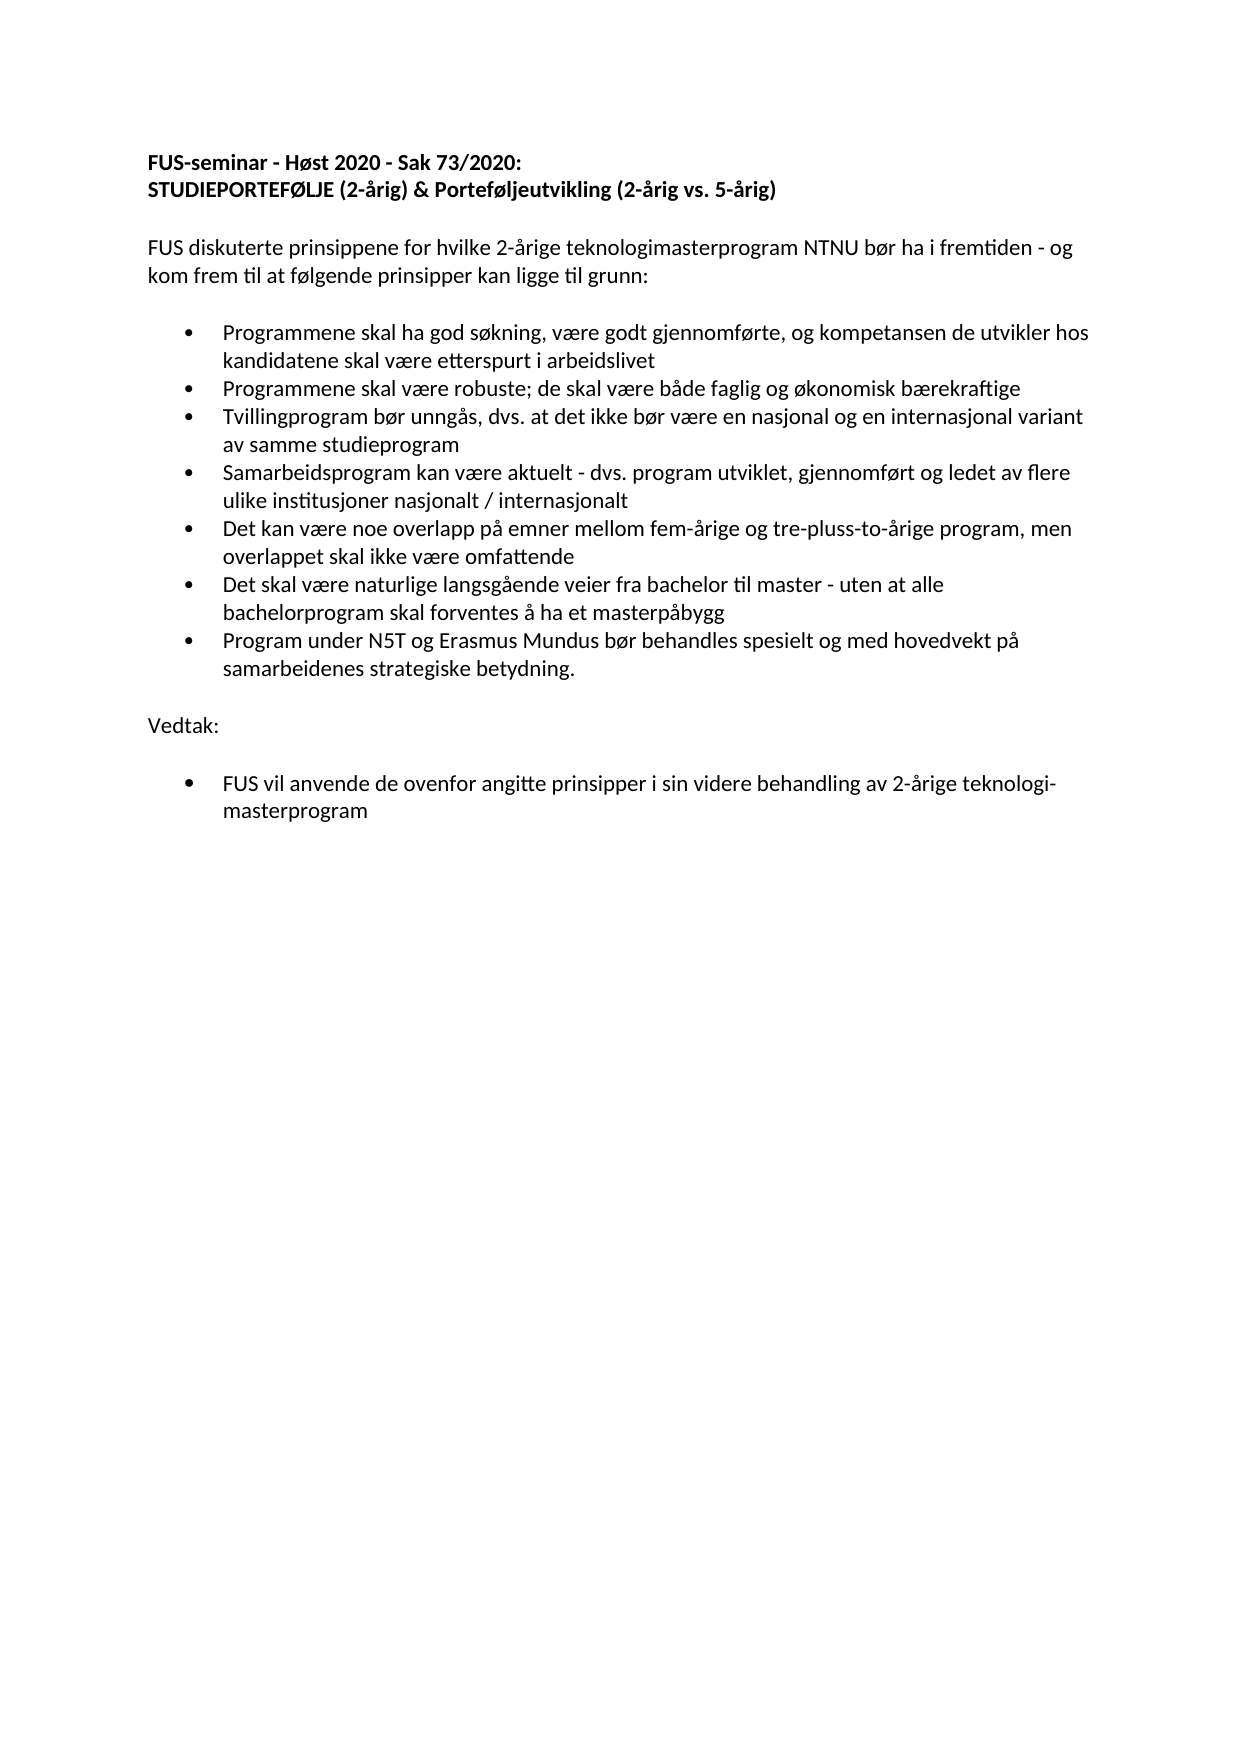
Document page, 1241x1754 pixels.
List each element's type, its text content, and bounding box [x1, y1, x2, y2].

list Det skal være naturlige langsgående veier fra bachelor til master - uten at alle bachelorprogram skal forventes å ha et masterpåbygg [185, 570, 1093, 626]
list Tvillingprogram bør unngås, dvs. at det ikke bør være en nasjonal og en internasjonal variant av samme studieprogram [185, 402, 1093, 458]
list Det kan være noe overlapp på emner mellom fem-årige og tre-pluss-to-årige program, men overlappet skal ikke være omfattende [185, 514, 1093, 570]
text Vedtak: [148, 711, 1093, 739]
text FUS diskuterte prinsippene for hvilke 2-årige teknologimasterprogram NTNU bør ha i fremtiden - og kom frem til at følgende prinsipper kan ligge til grunn: [148, 233, 1093, 289]
list FUS vil anvende de ovenfor angitte prinsipper i sin videre behandling av 2-årige teknologi-masterprogram [185, 769, 1093, 825]
list Programmene skal være robuste; de skal være både faglig og økonomisk bærekraftige [185, 374, 1093, 402]
list Programmene skal ha god søkning, være godt gjennomførte, og kompetansen de utvikler hos kandidatene skal være etterspurt i arbeidslivet [185, 318, 1093, 374]
list Program under N5T og Erasmus Mundus bør behandles spesielt og med hovedvekt på samarbeidenes strategiske betydning. [185, 626, 1093, 682]
text FUS-seminar - Høst 2020 - Sak 73/2020: STUDIEPORTEFØLJE (2-årig) & Porteføljeutvikling (2-årig vs. 5-årig) [148, 148, 1093, 204]
list Samarbeidsprogram kan være aktuelt - dvs. program utviklet, gjennomført og ledet av flere ulike institusjoner nasjonalt / internasjonalt [185, 458, 1093, 514]
